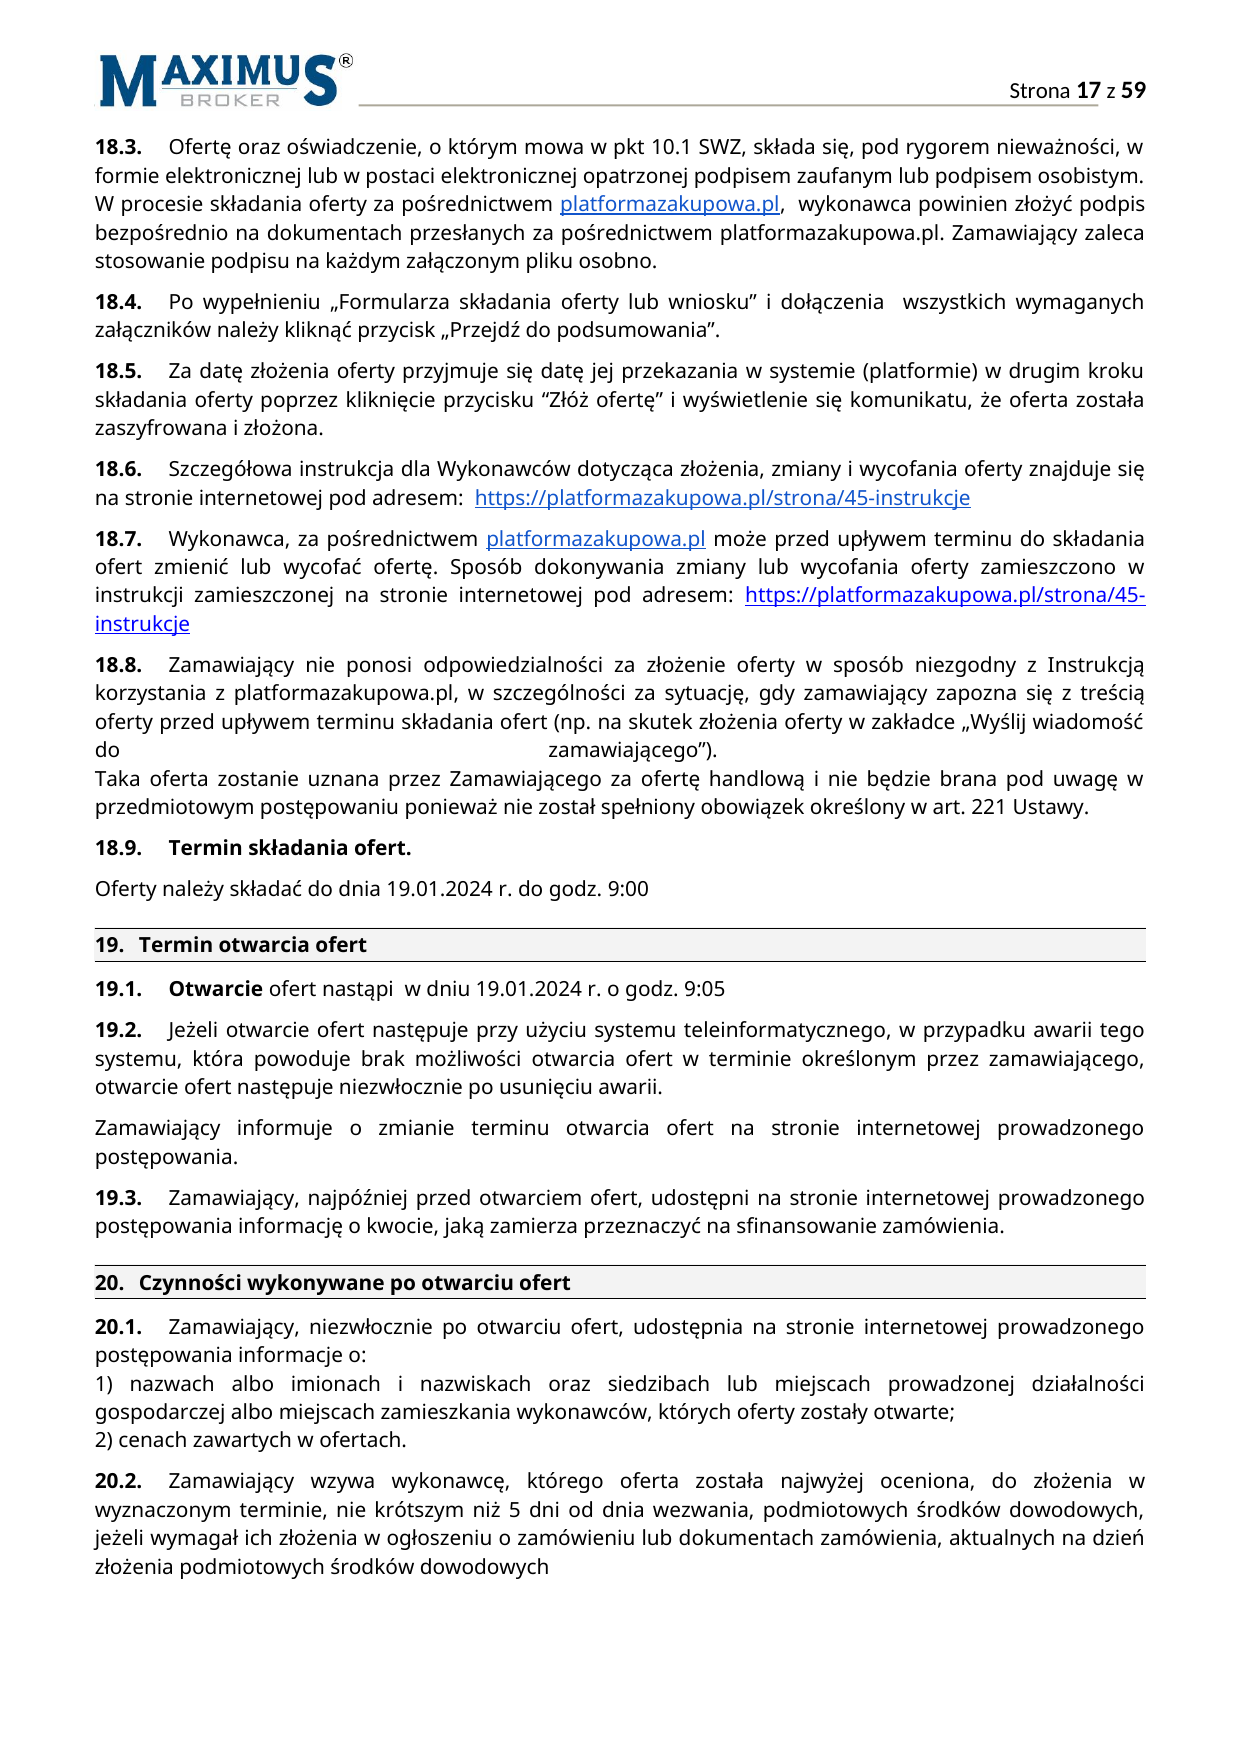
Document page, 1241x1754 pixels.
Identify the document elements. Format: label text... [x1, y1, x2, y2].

list Termin składania ofert. [94, 833, 1146, 861]
list Zamawiający, najpóźniej przed otwarciem ofert, udostępni na stronie internetowej prowadzonego postępowania informację o kwocie, jaką zamierza przeznaczyć na sfinansowanie zamówienia. [94, 1183, 1146, 1239]
text Oferty należy składać do dnia 19.01.2024 r. do godz. 9:00 [94, 874, 1146, 902]
list Zamawiający, niezwłocznie po otwarciu ofert, udostępnia na stronie internetowej prowadzonego postępowania informacje o: [94, 1312, 1146, 1369]
list Wykonawca, za pośrednictwem platformazakupowa.pl może przed upływem terminu do składania ofert zmienić lub wycofać ofertę. Sposób dokonywania zmiany lub wycofania oferty zamieszczono w instrukcji zamieszczonej na stronie internetowej pod adresem: https://platformazakupowa.pl/strona/45-instrukcje [94, 524, 1146, 637]
list Po wypełnieniu „Formularza składania oferty lub wniosku” i dołączenia wszystkich wymaganych załączników należy kliknąć przycisk „Przejdź do podsumowania”. [94, 287, 1146, 344]
list Otwarcie ofert nastąpi w dniu 19.01.2024 r. o godz. 9:05 [94, 974, 1146, 1003]
text Zamawiający informuje o zmianie terminu otwarcia ofert na stronie internetowej prowadzonego postępowania. [94, 1113, 1146, 1170]
list Zamawiający wzywa wykonawcę, którego oferta została najwyżej oceniona, do złożenia w wyznaczonym terminie, nie krótszym niż 5 dni od dnia wezwania, podmiotowych środków dowodowych, jeżeli wymagał ich złożenia w ogłoszeniu o zamówieniu lub dokumentach zamówienia, aktualnych na dzień złożenia podmiotowych środków dowodowych [94, 1466, 1146, 1580]
list Za datę złożenia oferty przyjmuje się datę jej przekazania w systemie (platformie) w drugim kroku składania oferty poprzez kliknięcie przycisku “Złóż ofertę” i wyświetlenie się komunikatu, że oferta została zaszyfrowana i złożona. [94, 356, 1146, 442]
list Szczegółowa instrukcja dla Wykonawców dotycząca złożenia, zmiany i wycofania oferty znajduje się na stronie internetowej pod adresem: https://platformazakupowa.pl/strona/45-instrukcje [94, 454, 1146, 511]
text 1) nazwach albo imionach i nazwiskach oraz siedzibach lub miejscach prowadzonej działalności gospodarczej albo miejscach zamieszkania wykonawców, których oferty zostały otwarte; [94, 1369, 1146, 1426]
subtitle Czynności wykonywane po otwarciu ofert [94, 1266, 1146, 1299]
list Jeżeli otwarcie ofert następuje przy użyciu systemu teleinformatycznego, w przypadku awarii tego systemu, która powoduje brak możliwości otwarcia ofert w terminie określonym przez zamawiającego, otwarcie ofert następuje niezwłocznie po usunięciu awarii. [94, 1016, 1146, 1101]
subtitle Termin otwarcia ofert [94, 929, 1146, 962]
picture [94, 50, 359, 111]
list Zamawiający nie ponosi odpowiedzialności za złożenie oferty w sposób niezgodny z Instrukcją korzystania z platformazakupowa.pl, w szczególności za sytuację, gdy zamawiający zapozna się z treścią oferty przed upływem terminu składania ofert (np. na skutek złożenia oferty w zakładce „Wyślij wiadomość do zamawiającego”). Taka oferta zostanie uznana przez Zamawiającego za ofertę handlową i nie będzie brana pod uwagę w przedmiotowym postępowaniu ponieważ nie został spełniony obowiązek określony w art. 221 Ustawy. [94, 650, 1146, 821]
text 2) cenach zawartych w ofertach. [94, 1426, 1146, 1454]
list Ofertę oraz oświadczenie, o którym mowa w pkt 10.1 SWZ, składa się, pod rygorem nieważności, w formie elektronicznej lub w postaci elektronicznej opatrzonej podpisem zaufanym lub podpisem osobistym. W procesie składania oferty za pośrednictwem platformazakupowa.pl, wykonawca powinien złożyć podpis bezpośrednio na dokumentach przesłanych za pośrednictwem platformazakupowa.pl. Zamawiający zaleca stosowanie podpisu na każdym załączonym pliku osobno. [94, 132, 1146, 274]
